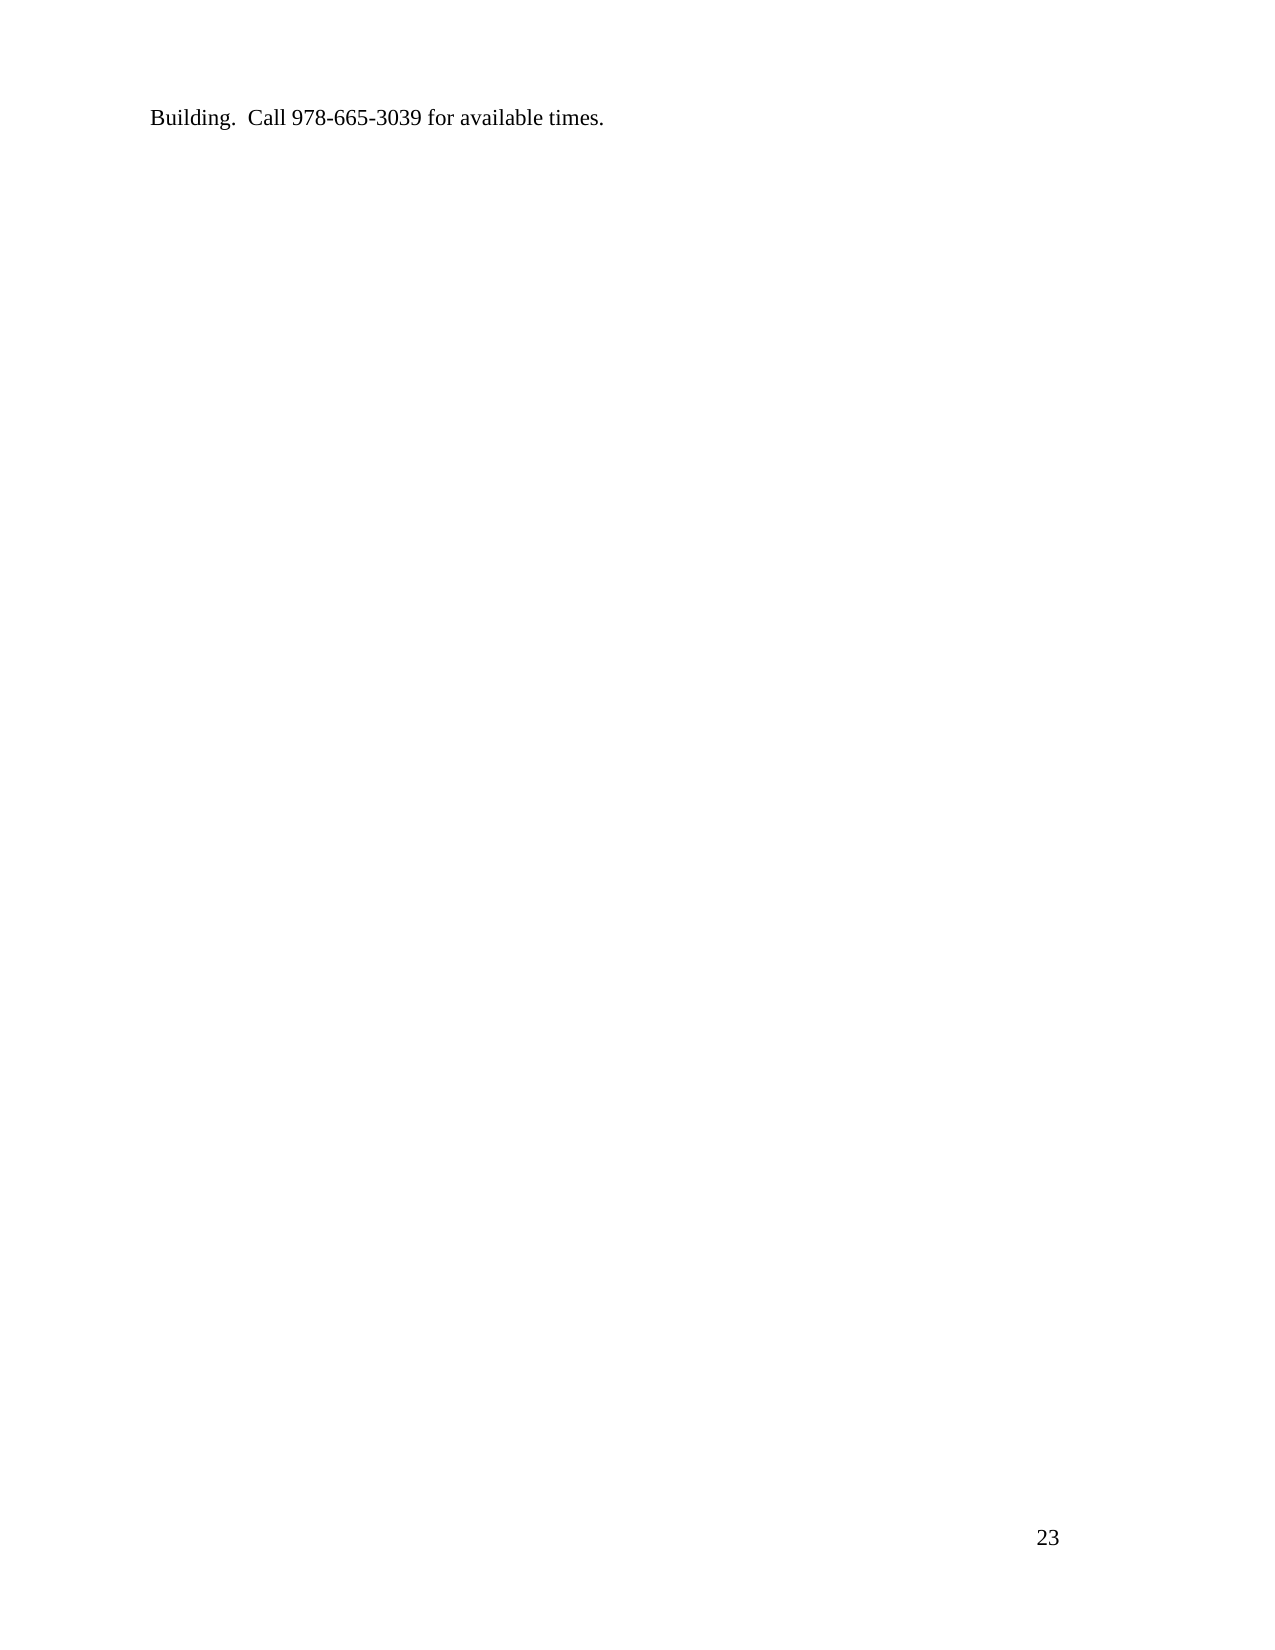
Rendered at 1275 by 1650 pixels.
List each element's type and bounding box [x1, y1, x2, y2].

text [150, 104, 1101, 131]
